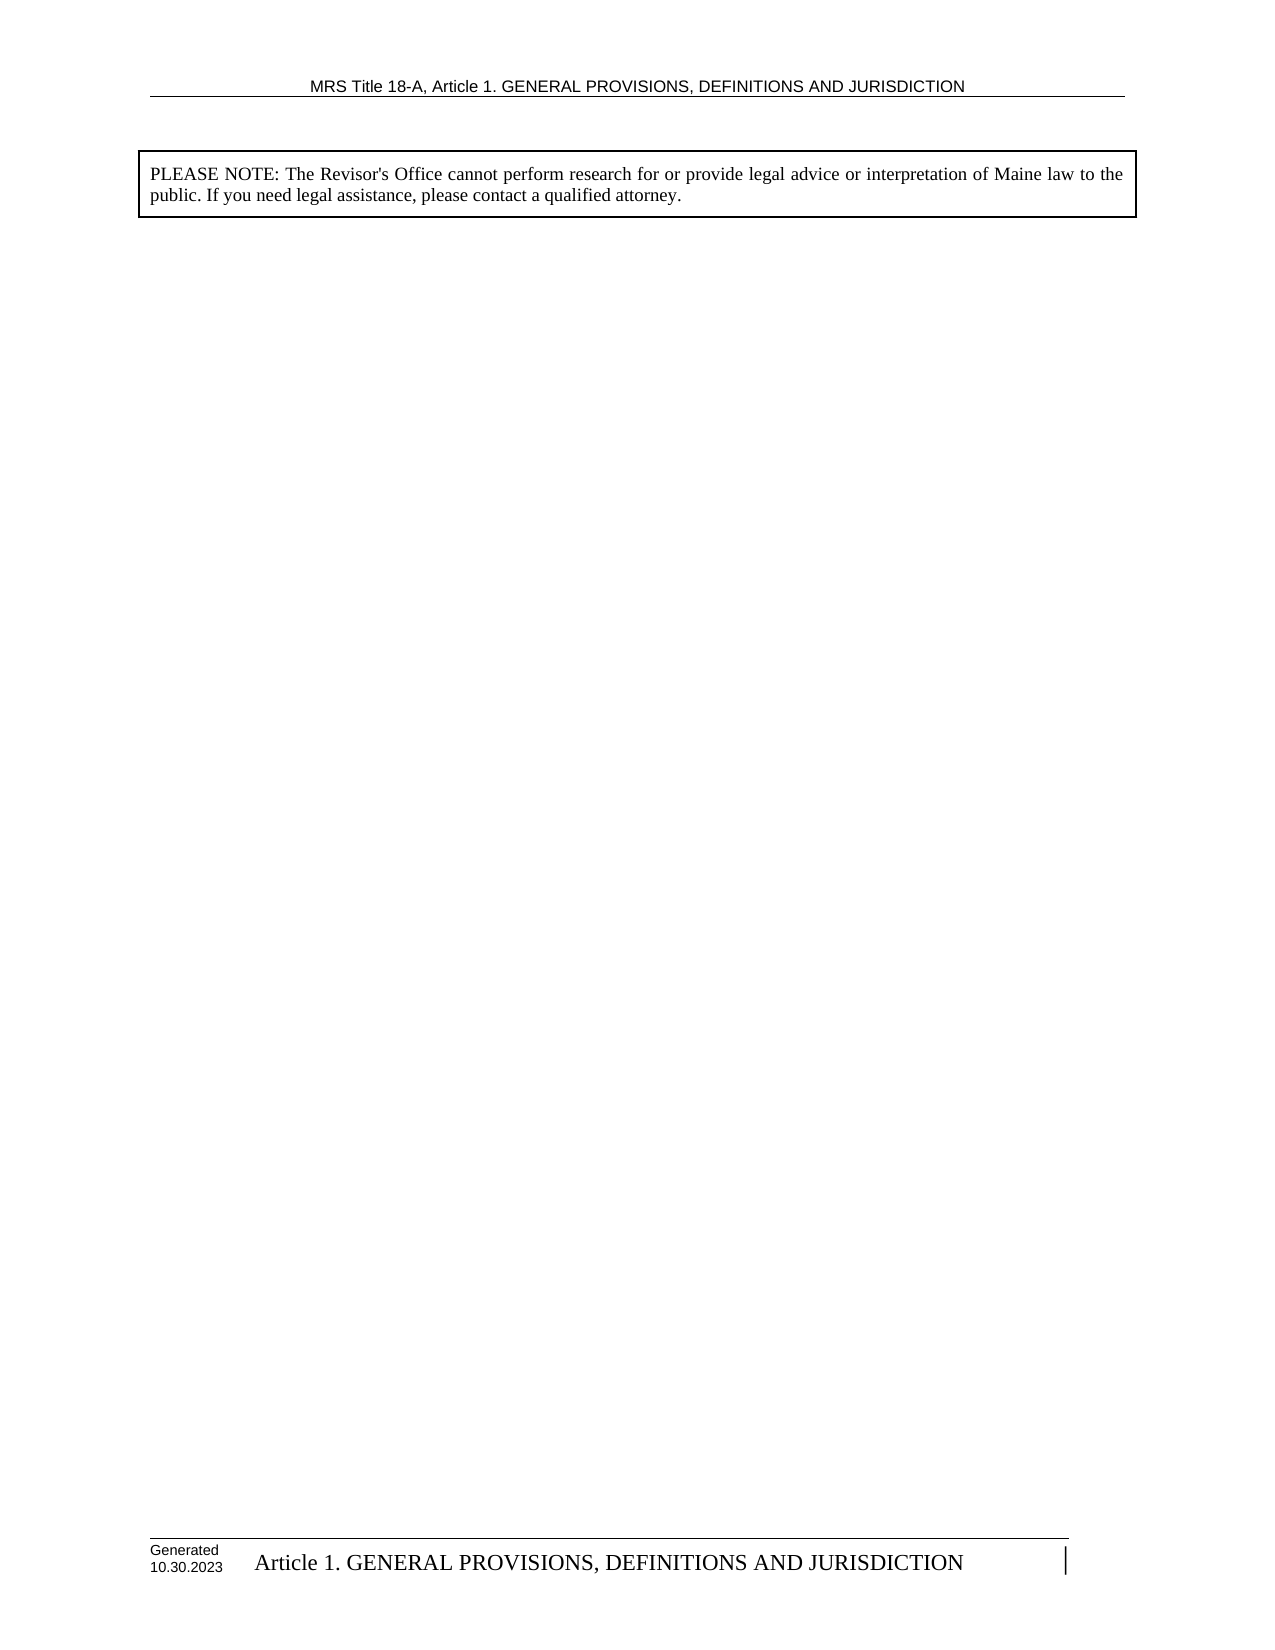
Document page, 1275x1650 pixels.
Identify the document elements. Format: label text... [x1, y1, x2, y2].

text PLEASE NOTE: The Revisor's Office cannot perform research for or provide legal advice or interpretation of Maine law to the public. If you need legal assistance, please contact a qualified attorney. [140, 152, 1135, 216]
